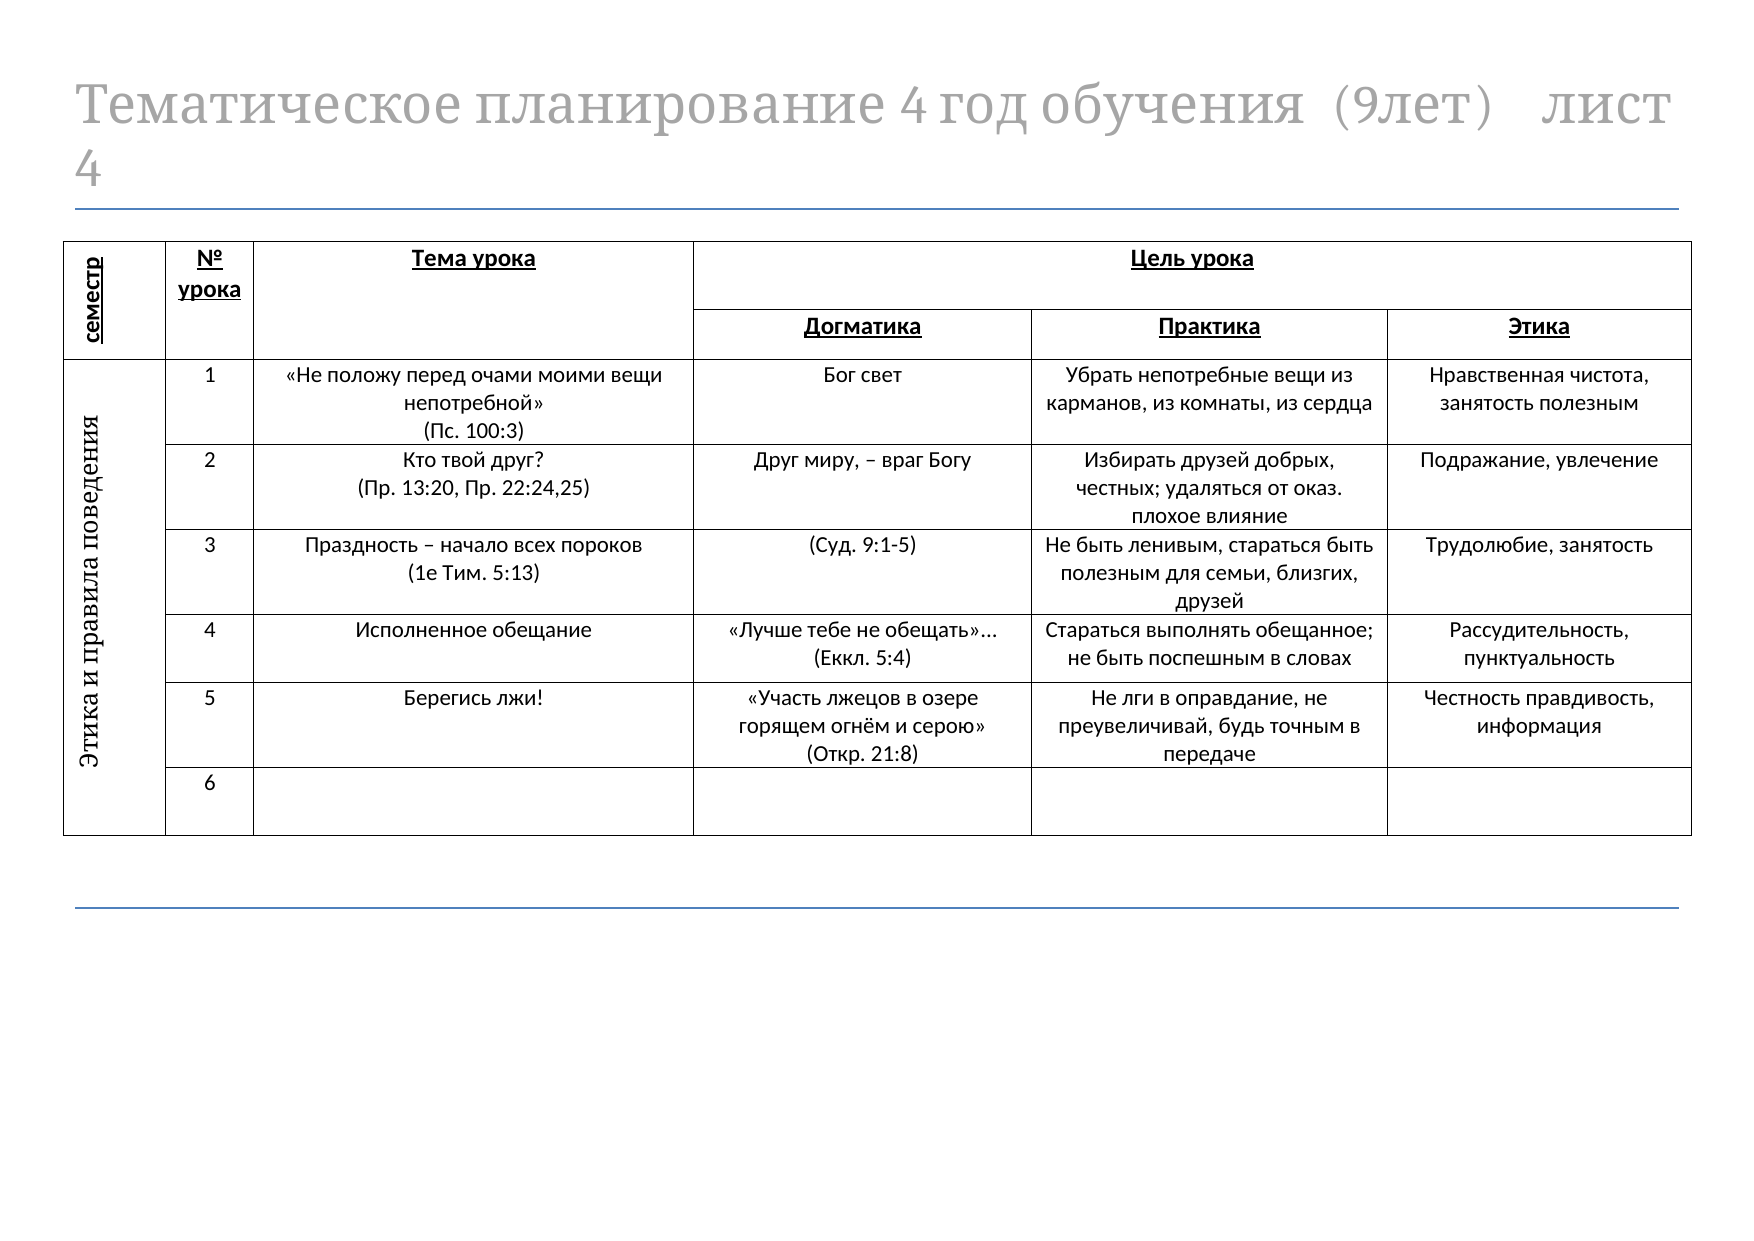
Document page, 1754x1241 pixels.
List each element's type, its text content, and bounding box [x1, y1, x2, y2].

table_header Цель урока [694, 242, 1691, 309]
table_cell «Не положу перед очами моими вещи непотребной» (Пс. 100:3) [254, 360, 693, 444]
table_cell Стараться выполнять обещанное; не быть поспешным в словах [1032, 615, 1387, 682]
table_cell Убрать непотребные вещи из карманов, из комнаты, из сердца [1032, 360, 1387, 444]
table_cell [254, 768, 693, 835]
table_cell Подражание, увлечение [1388, 445, 1691, 529]
table_cell [1032, 768, 1387, 835]
table_cell Исполненное обещание [254, 615, 693, 682]
table_cell 3 [166, 530, 253, 614]
table_cell Избирать друзей добрых, честных; удаляться от оказ. плохое влияние [1032, 445, 1387, 529]
table_cell Практика [1032, 310, 1387, 359]
table_cell Нравственная чистота, занятость полезным [1388, 360, 1691, 444]
table_cell 2 [166, 445, 253, 529]
table_cell Бог свет [694, 360, 1031, 444]
table_cell Честность правдивость, информация [1388, 683, 1691, 767]
table_cell 5 [166, 683, 253, 767]
table_cell Кто твой друг? (Пр. 13:20, Пр. 22:24,25) [254, 445, 693, 529]
table_cell Трудолюбие, занятость [1388, 530, 1691, 614]
table_cell Рассудительность, пунктуальность [1388, 615, 1691, 682]
table_cell 1 [166, 360, 253, 444]
table_cell Не лги в оправдание, не преувеличивай, будь точным в передаче [1032, 683, 1387, 767]
table_cell Берегись лжи! [254, 683, 693, 767]
table_cell Праздность – начало всех пороков (1е Тим. 5:13) [254, 530, 693, 614]
table_cell (Суд. 9:1-5) [694, 530, 1031, 614]
table_header семестр [64, 242, 165, 359]
table_header № урока [166, 242, 253, 359]
table_cell Этика [1388, 310, 1691, 359]
table_cell Этика и правила поведения [64, 360, 165, 835]
table_cell «Участь лжецов в озере горящем огнём и серою» (Откр. 21:8) [694, 683, 1031, 767]
table_cell Друг миру, – враг Богу [694, 445, 1031, 529]
table_cell [1388, 768, 1691, 835]
table_cell Не быть ленивым, стараться быть полезным для семьи, близгих, друзей [1032, 530, 1387, 614]
table_cell [694, 768, 1031, 835]
table_header Тема урока [254, 242, 693, 359]
table_cell 4 [166, 615, 253, 682]
table_cell Догматика [694, 310, 1031, 359]
table_cell «Лучше тебе не обещать»... (Еккл. 5:4) [694, 615, 1031, 682]
title Тематическое планирование 4 год обучения (9лет) лист 4 [75, 75, 1679, 208]
table_cell 6 [166, 768, 253, 835]
